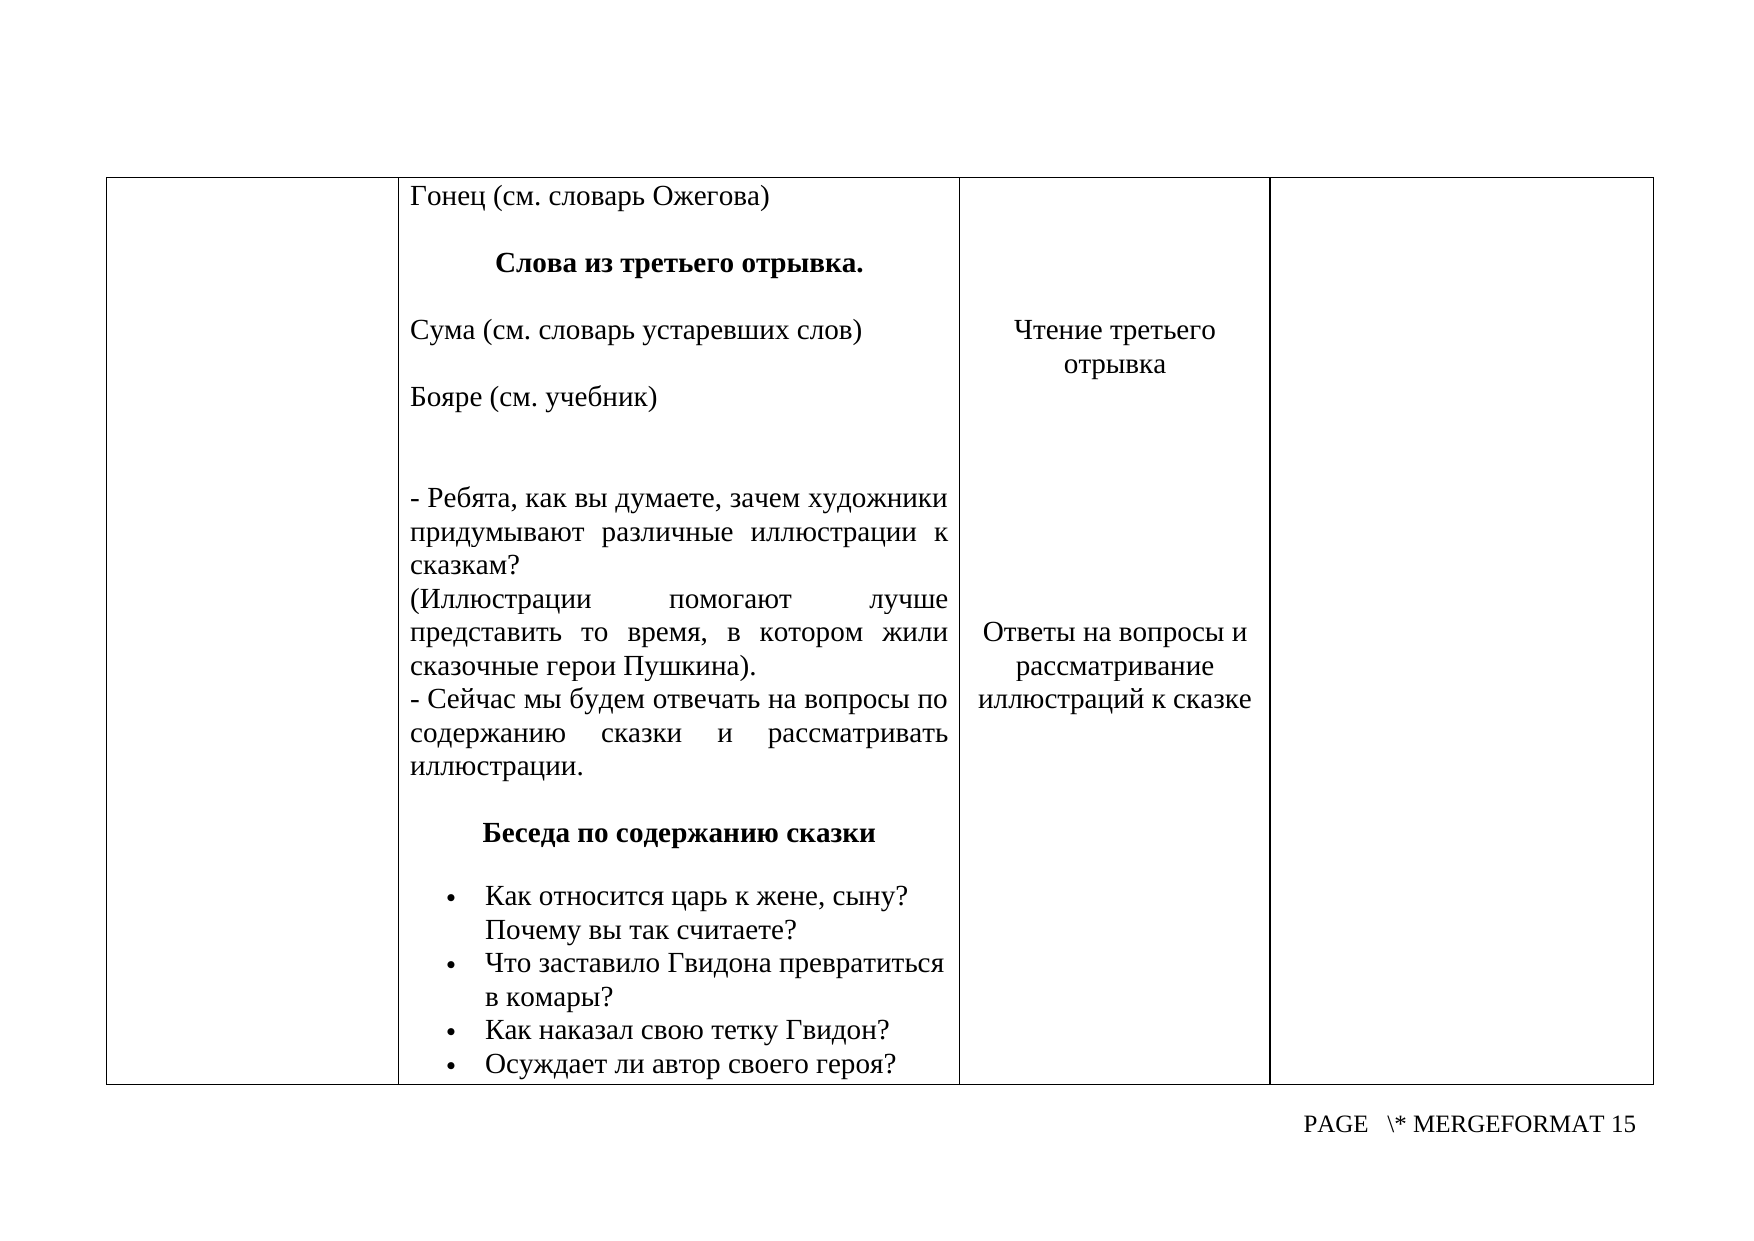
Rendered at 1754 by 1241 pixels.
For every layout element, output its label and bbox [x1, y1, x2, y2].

table_cell [107, 178, 398, 1084]
table_cell [399, 178, 959, 1084]
table_cell [1271, 178, 1653, 1084]
table_cell [960, 178, 1269, 1084]
